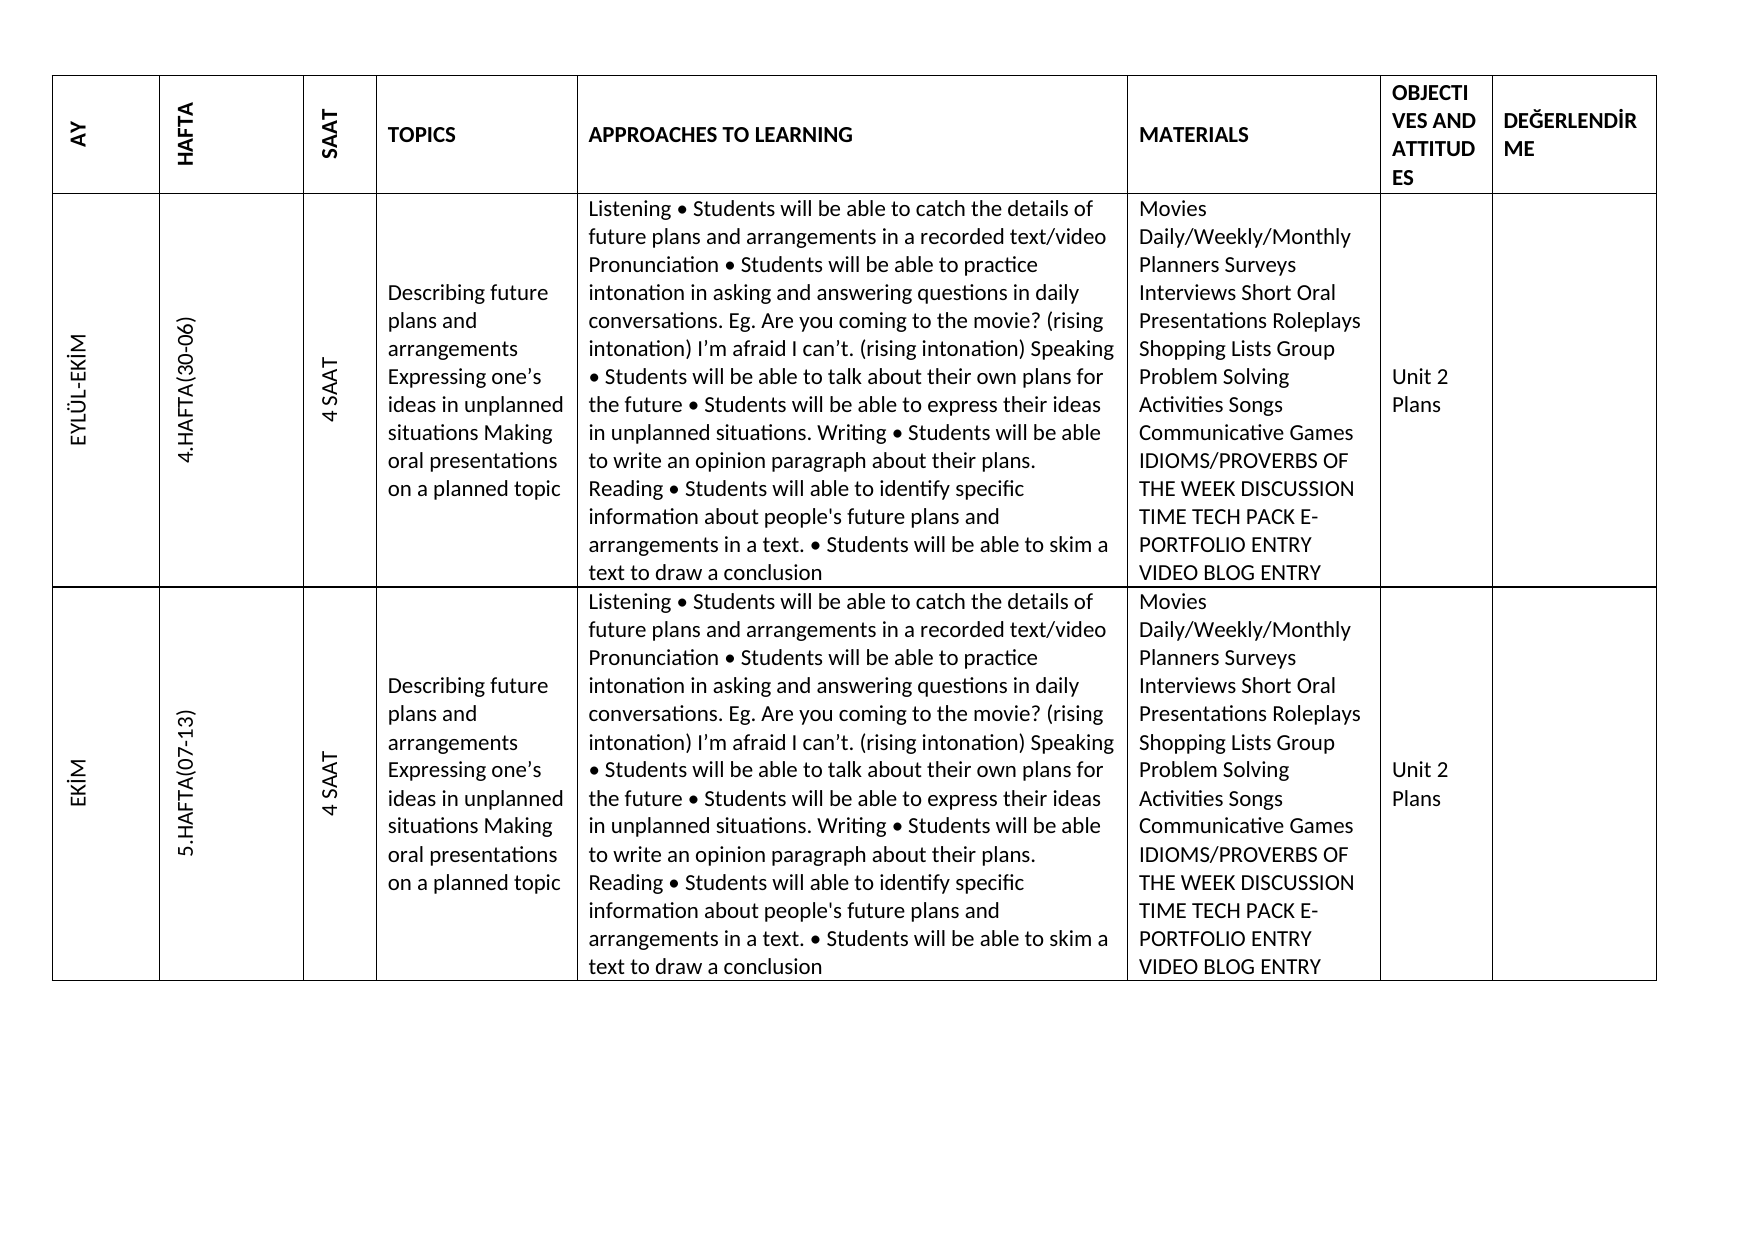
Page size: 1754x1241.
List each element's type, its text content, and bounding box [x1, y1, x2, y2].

table_cell EYLÜL-EKİM [53, 194, 159, 586]
table_cell Unit 2 Plans [1381, 194, 1492, 586]
table_cell EKİM [53, 588, 159, 980]
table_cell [578, 194, 1127, 586]
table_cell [1128, 194, 1380, 586]
table_cell Unit 2 Plans [1381, 588, 1492, 980]
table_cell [1128, 588, 1380, 980]
table_header SAAT [304, 76, 376, 193]
table_header MATERIALS [1128, 76, 1380, 193]
table_cell 5.HAFTA(07-13) [160, 588, 303, 980]
table_cell 4 SAAT [304, 194, 376, 586]
table_header APPROACHES TO LEARNING [578, 76, 1127, 193]
table_header HAFTA [160, 76, 303, 193]
table_cell 4.HAFTA(30-06) [160, 194, 303, 586]
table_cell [578, 588, 1127, 980]
table_cell 4 SAAT [304, 588, 376, 980]
table_cell [1493, 194, 1656, 586]
table_cell [1493, 588, 1656, 980]
table_header OBJECTIVES AND ATTITUDES [1381, 76, 1492, 193]
table_header TOPICS [377, 76, 577, 193]
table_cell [377, 588, 577, 980]
table_header DEĞERLENDİRME [1493, 76, 1656, 193]
table_header AY [53, 76, 159, 193]
table_cell Describing future plans and arrangements Expressing one’s ideas in unplanned situations Making oral presentations on a planned topic [377, 194, 577, 586]
